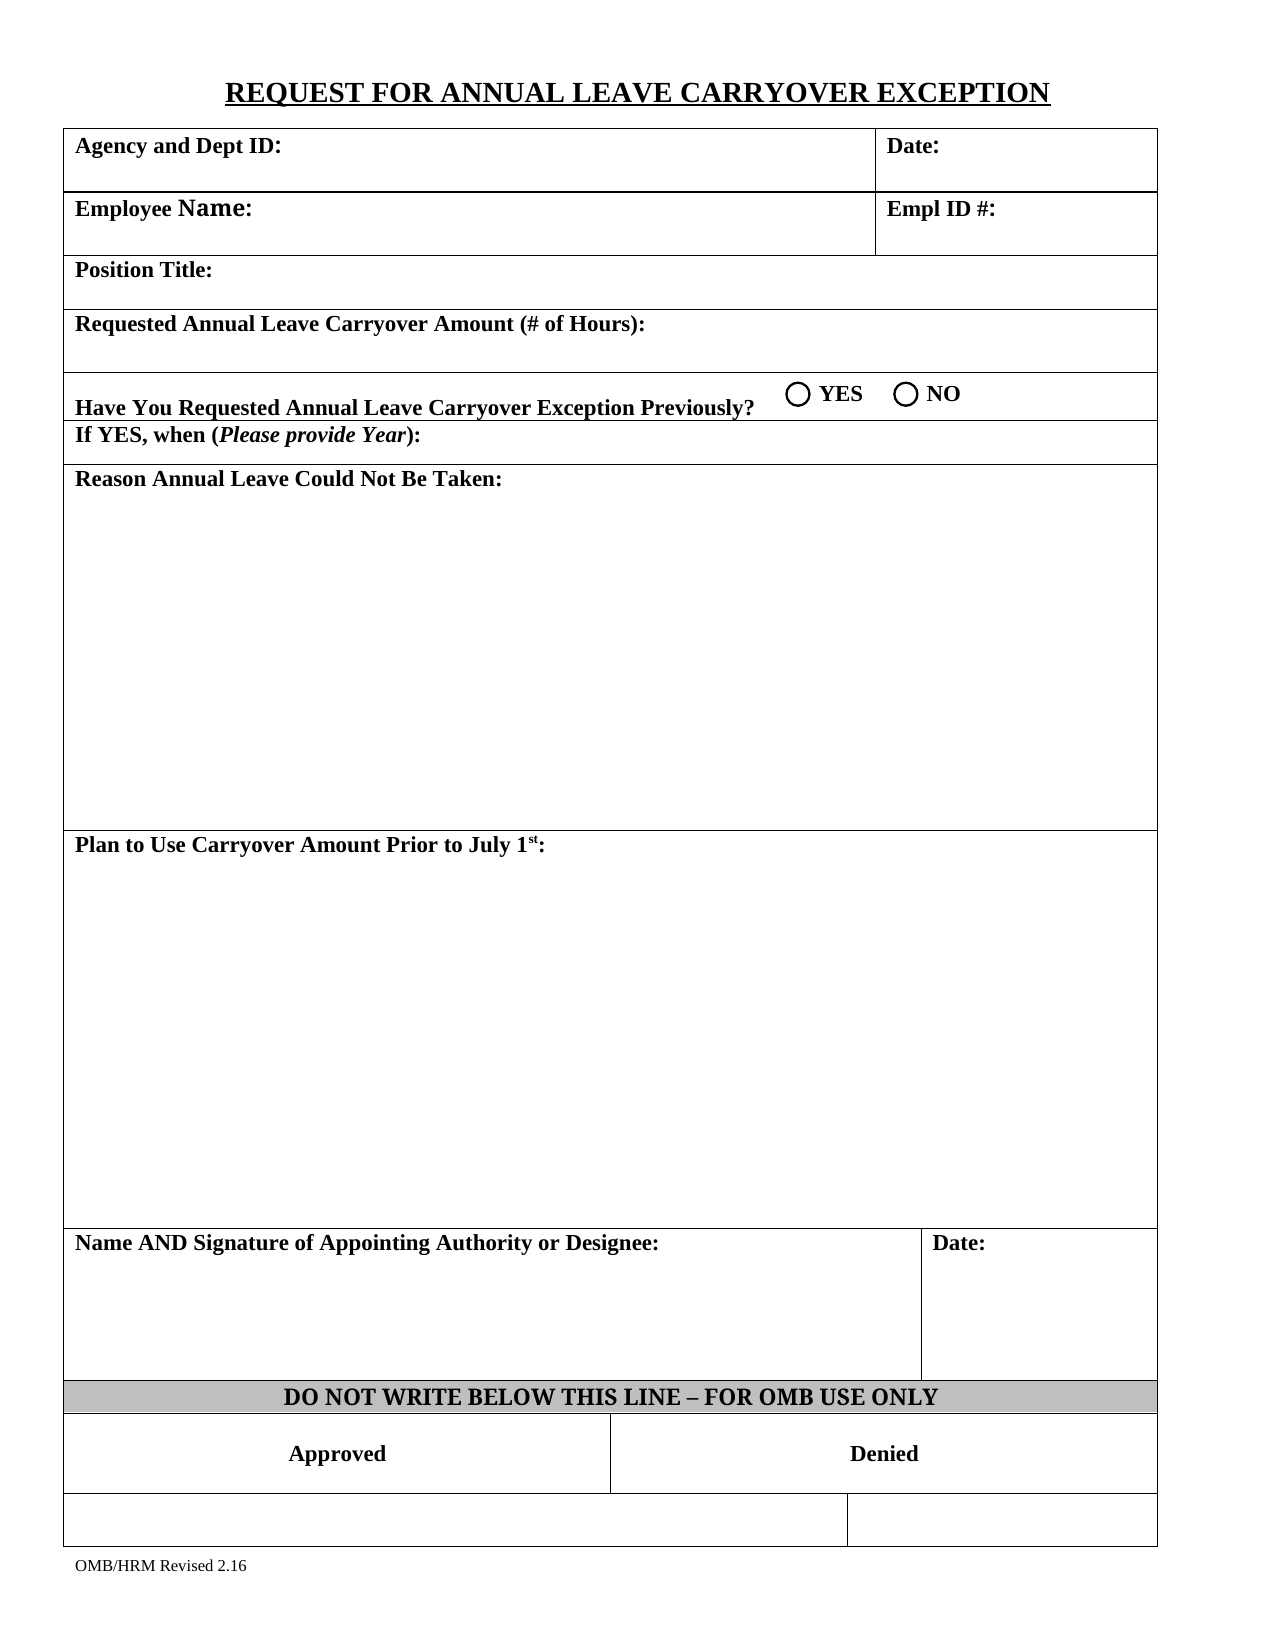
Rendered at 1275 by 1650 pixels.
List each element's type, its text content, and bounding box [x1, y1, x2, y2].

table_cell Approved [64, 1414, 610, 1492]
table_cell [848, 1494, 1157, 1546]
table_cell Employee Name: [64, 193, 875, 255]
table_cell Denied [611, 1414, 1157, 1492]
table_cell Name AND Signature of Appointing Authority or Designee: [64, 1229, 921, 1380]
table_cell Plan to Use Carryover Amount Prior to July 1st: [64, 831, 1157, 1228]
table_cell If YES, when (Please provide Year): [64, 421, 1157, 464]
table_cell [64, 1494, 847, 1546]
table_header Date: [876, 129, 1157, 191]
table_header Agency and Dept ID: [64, 129, 875, 191]
table_cell DO NOT WRITE BELOW THIS LINE – FOR OMB USE ONLY [64, 1381, 1157, 1412]
table_cell Position Title: [64, 256, 1157, 309]
table_cell Requested Annual Leave Carryover Amount (# of Hours): [64, 310, 1157, 372]
table_cell Have You Requested Annual Leave Carryover Exception Previously? [64, 373, 1157, 420]
table_cell Empl ID #: [876, 193, 1157, 255]
table_cell Date: [922, 1229, 1157, 1380]
text REQUEST FOR ANNUAL LEAVE CARRYOVER EXCEPTION [75, 75, 1200, 108]
table_cell Reason Annual Leave Could Not Be Taken: [64, 465, 1157, 830]
